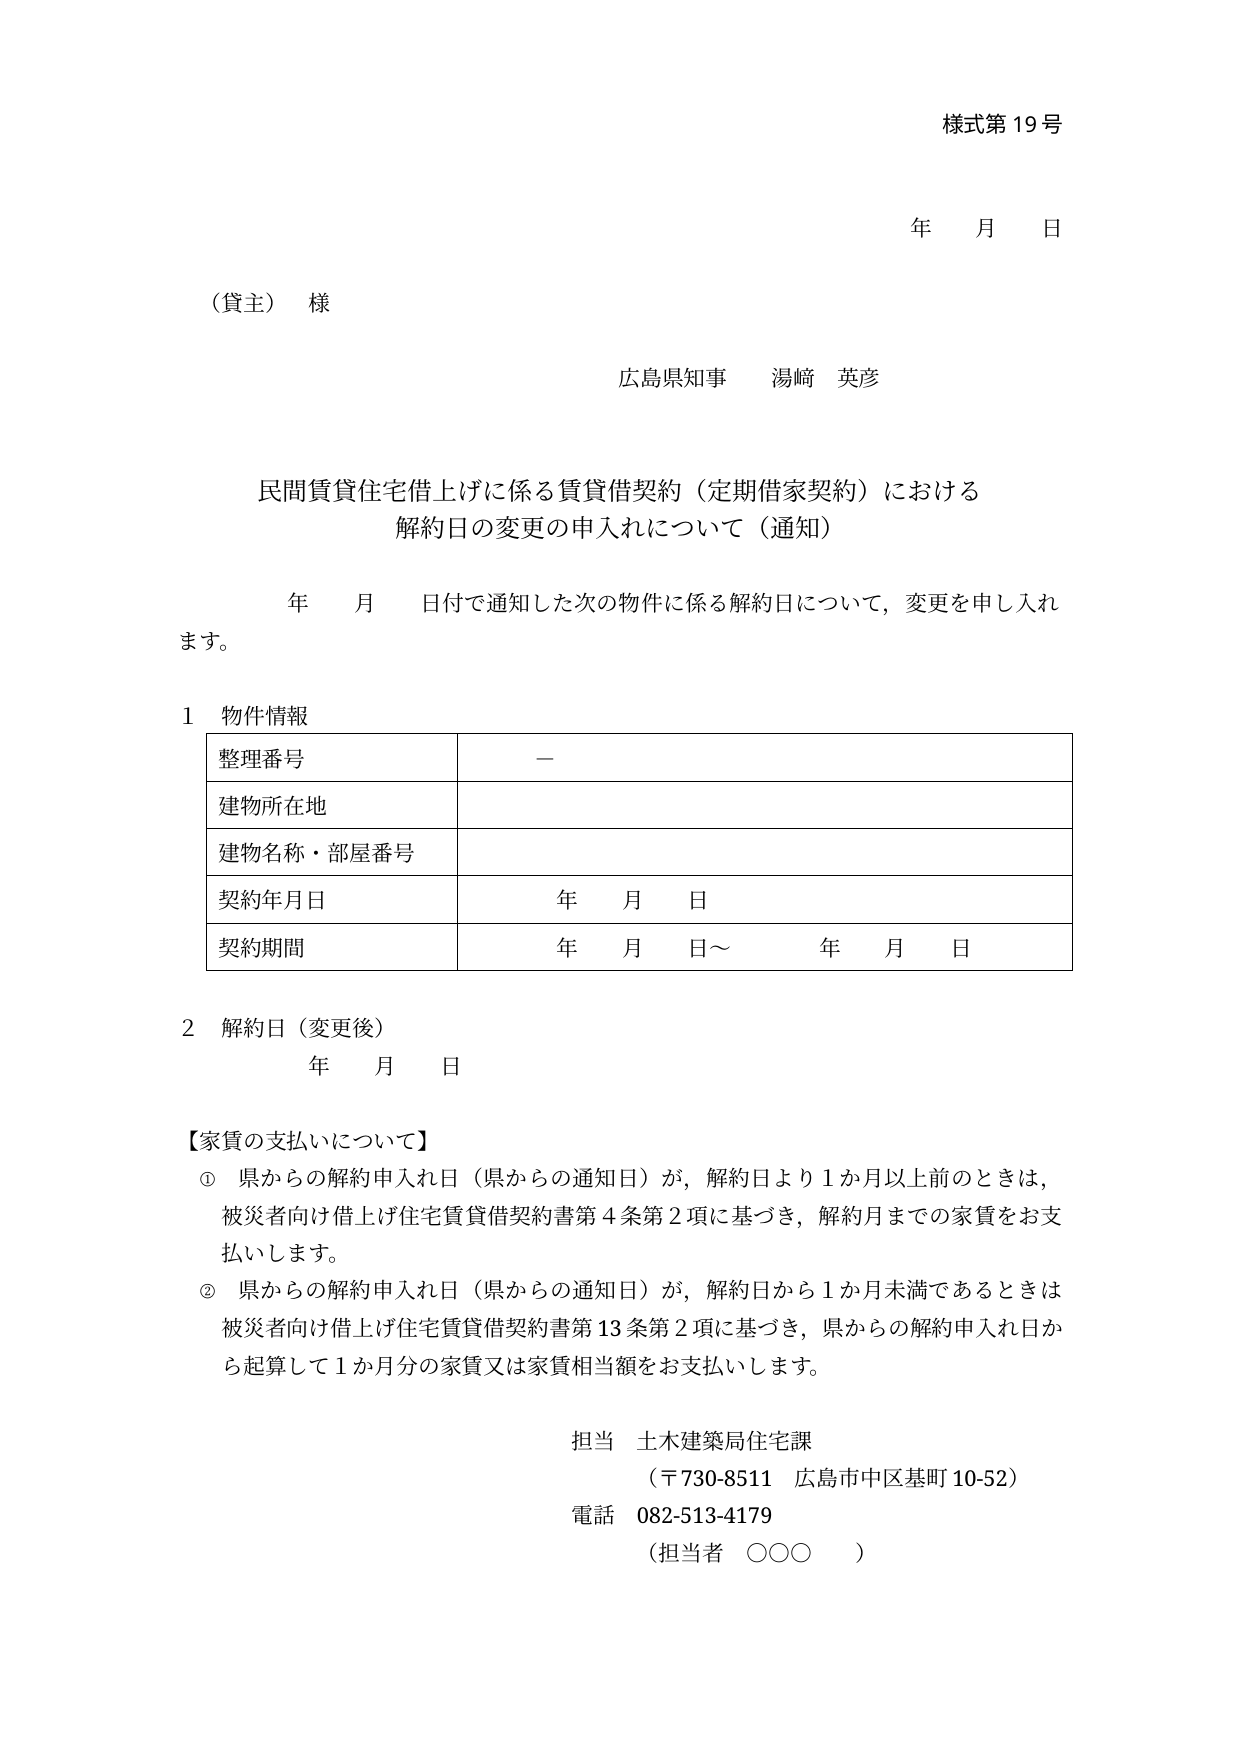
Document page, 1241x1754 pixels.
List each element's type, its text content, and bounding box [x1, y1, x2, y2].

text １ 物件情報 [177, 696, 1063, 733]
table_cell 建物名称・部屋番号 [207, 829, 457, 875]
table_cell 年 月 日 [458, 876, 1072, 922]
text （〒730-8511 広島市中区基町10-52） [571, 1458, 1063, 1496]
table_cell 契約年月日 [207, 876, 457, 922]
text 広島県知事 湯﨑 英彦 [177, 358, 971, 396]
text 担当 土木建築局住宅課 [571, 1421, 963, 1458]
text ２ 解約日（変更後） [177, 1008, 1063, 1046]
table_cell [458, 829, 1072, 875]
text 【家賃の支払いについて】 [177, 1121, 1063, 1158]
text 解約日の変更の申入れについて（通知） [177, 508, 1063, 546]
table_cell 契約期間 [207, 924, 457, 970]
text ① 県からの解約申入れ日（県からの通知日）が，解約日より１か月以上前のときは，被災者向け借上げ住宅賃貸借契約書第４条第２項に基づき，解約月までの家賃をお支払いします。 [199, 1158, 1063, 1271]
table_header 整理番号 [207, 734, 457, 781]
table_cell 年 月 日～ 年 月 日 [458, 924, 1072, 970]
text 年 月 日付で通知した次の物件に係る解約日について，変更を申し入れます。 [177, 583, 1063, 658]
text （担当者 ○○○ ） [571, 1533, 1063, 1571]
table_cell 建物所在地 [207, 782, 457, 828]
table_header － [458, 734, 1072, 781]
text 民間賃貸住宅借上げに係る賃貸借契約（定期借家契約）における [177, 471, 1063, 508]
text 年 月 日 [177, 208, 1063, 246]
text 電話 082-513-4179 [571, 1496, 1063, 1533]
text 年 月 日 [177, 1046, 1063, 1083]
table_cell [458, 782, 1072, 828]
text ② 県からの解約申入れ日（県からの通知日）が，解約日から１か月未満であるときは，被災者向け借上げ住宅賃貸借契約書第13条第２項に基づき，県からの解約申入れ日から起算して１か月分の家賃又は家賃相当額をお支払いします。 [199, 1271, 1063, 1383]
text （貸主） 様 [177, 283, 1063, 321]
